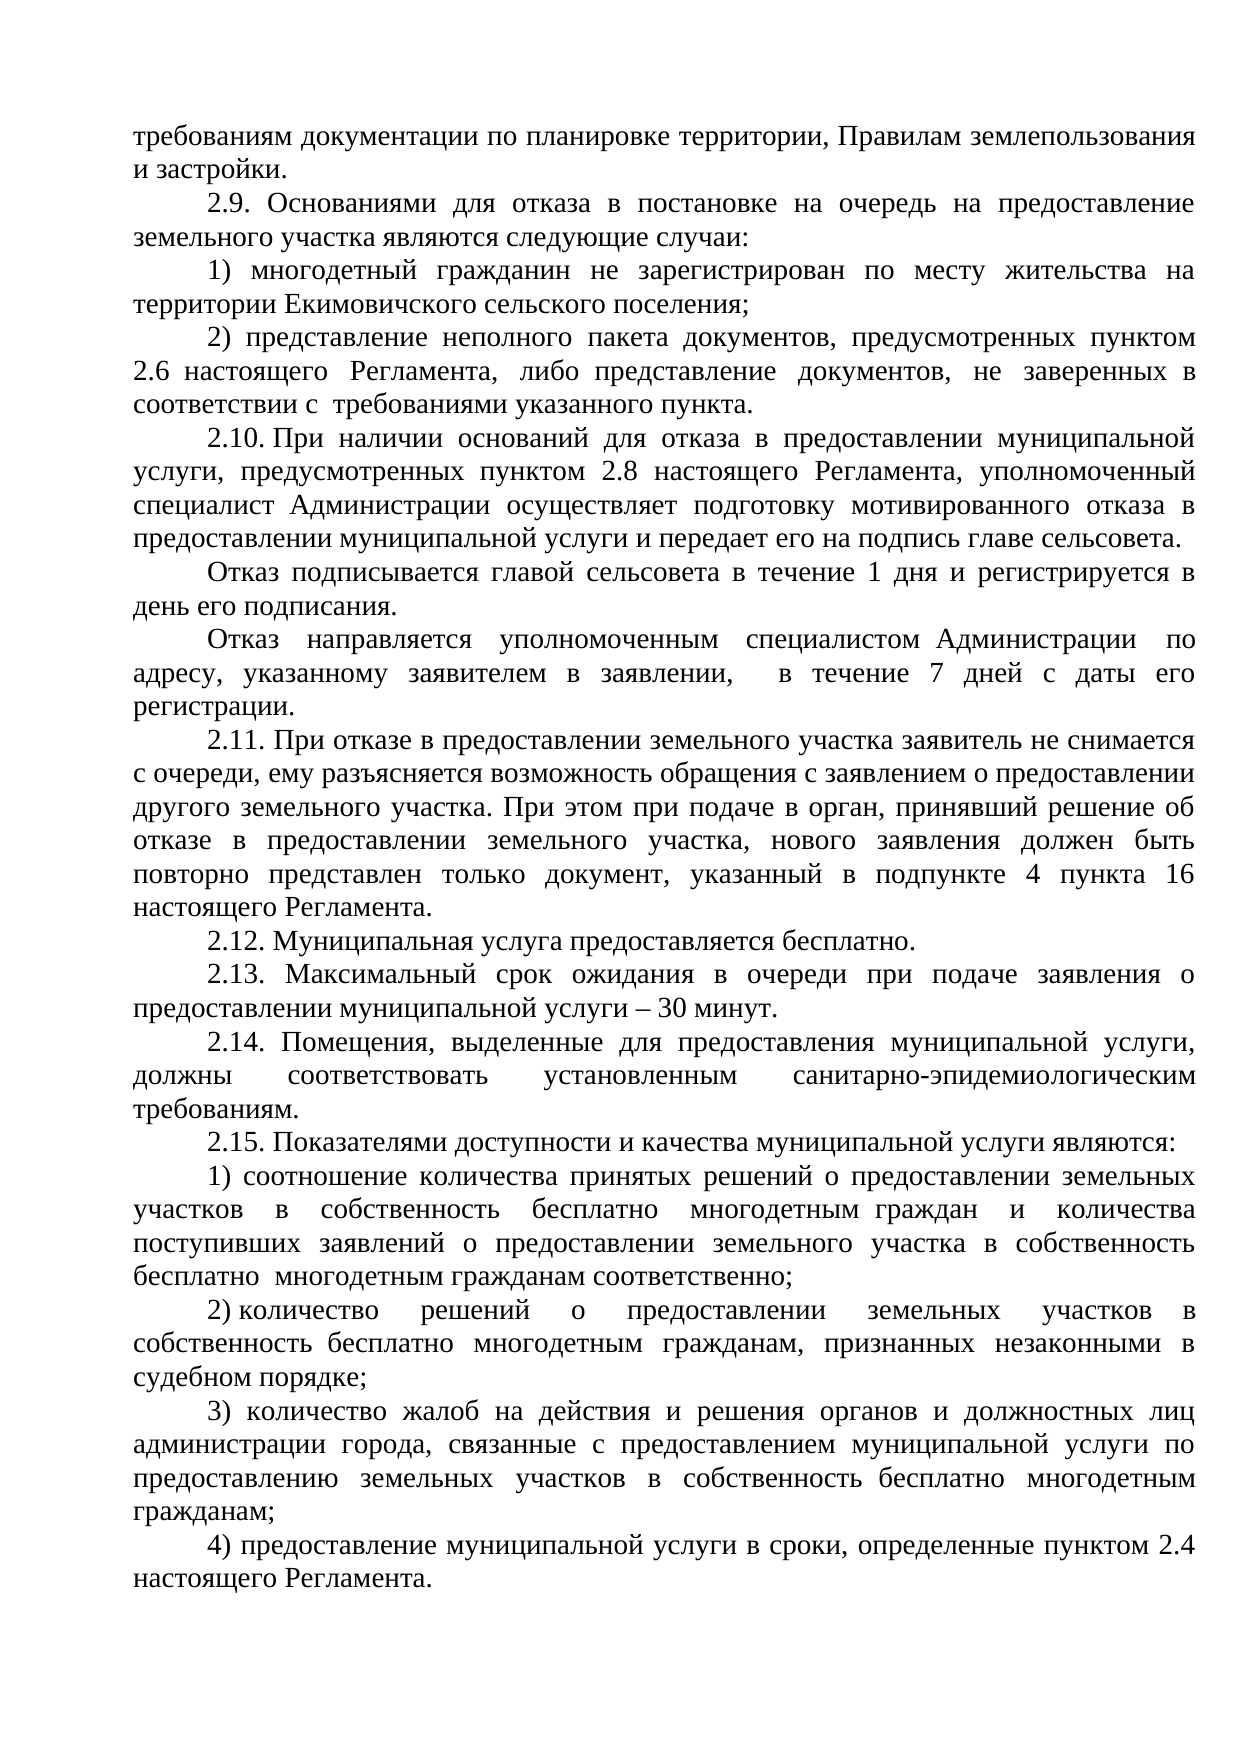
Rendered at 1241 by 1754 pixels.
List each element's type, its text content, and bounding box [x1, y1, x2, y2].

text Отказ подписывается главой сельсовета в течение 1 дня и регистрируется в день его подписания. [133, 554, 1196, 621]
text 4) предоставление муниципальной услуги в сроки, определенные пунктом 2.4 настоящего Регламента. [133, 1527, 1196, 1594]
text 2.12. Муниципальная услуга предоставляется бесплатно. [162, 923, 1196, 957]
text 3) количество жалоб на действия и решения органов и должностных лиц администрации города, связанные с предоставлением муниципальной услуги по предоставлению земельных участков в собственность бесплатно многодетным гражданам; [133, 1393, 1196, 1527]
text 2.9. Основаниями для отказа в постановке на очередь на предоставление земельного участка являются следующие случаи: [133, 185, 1196, 252]
text 2.13. Максимальный срок ожидания в очереди при подаче заявления о предоставлении муниципальной услуги – 30 минут. [133, 957, 1196, 1024]
text Отказ направляется уполномоченным специалистом Администрации по адресу, указанному заявителем в заявлении, в течение 7 дней с даты его регистрации. [133, 621, 1196, 722]
text 2) количество решений о предоставлении земельных участков в собственность бесплатно многодетным гражданам, признанных незаконными в судебном порядке; [133, 1292, 1196, 1393]
text 2.11. При отказе в предоставлении земельного участка заявитель не снимается с очереди, ему разъясняется возможность обращения с заявлением о предоставлении другого земельного участка. При этом при подаче в орган, принявший решение об отказе в предоставлении земельного участка, нового заявления должен быть повторно представлен только документ, указанный в подпункте 4 пункта 16 настоящего Регламента. [133, 722, 1196, 923]
text 2.14. Помещения, выделенные для предоставления муниципальной услуги, должны соответствовать установленным санитарно-эпидемиологическим требованиям. [133, 1024, 1196, 1124]
text 2.10. При наличии оснований для отказа в предоставлении муниципальной услуги, предусмотренных пунктом 2.8 настоящего Регламента, уполномоченный специалист Администрации осуществляет подготовку мотивированного отказа в предоставлении муниципальной услуги и передает его на подпись главе сельсовета. [133, 420, 1196, 554]
text 2.15. Показателями доступности и качества муниципальной услуги являются: [133, 1124, 1196, 1158]
text 2) представление неполного пакета документов, предусмотренных пунктом 2.6 настоящего Регламента, либо представление документов, не заверенных в соответствии с требованиями указанного пункта. [133, 319, 1196, 420]
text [133, 118, 1196, 185]
text 1) многодетный гражданин не зарегистрирован по месту жительства на территории Екимовичского сельского поселения; [133, 252, 1196, 319]
text 1) соотношение количества принятых решений о предоставлении земельных участков в собственность бесплатно многодетным граждан и количества поступивших заявлений о предоставлении земельного участка в собственность бесплатно многодетным гражданам соответственно; [133, 1158, 1196, 1292]
